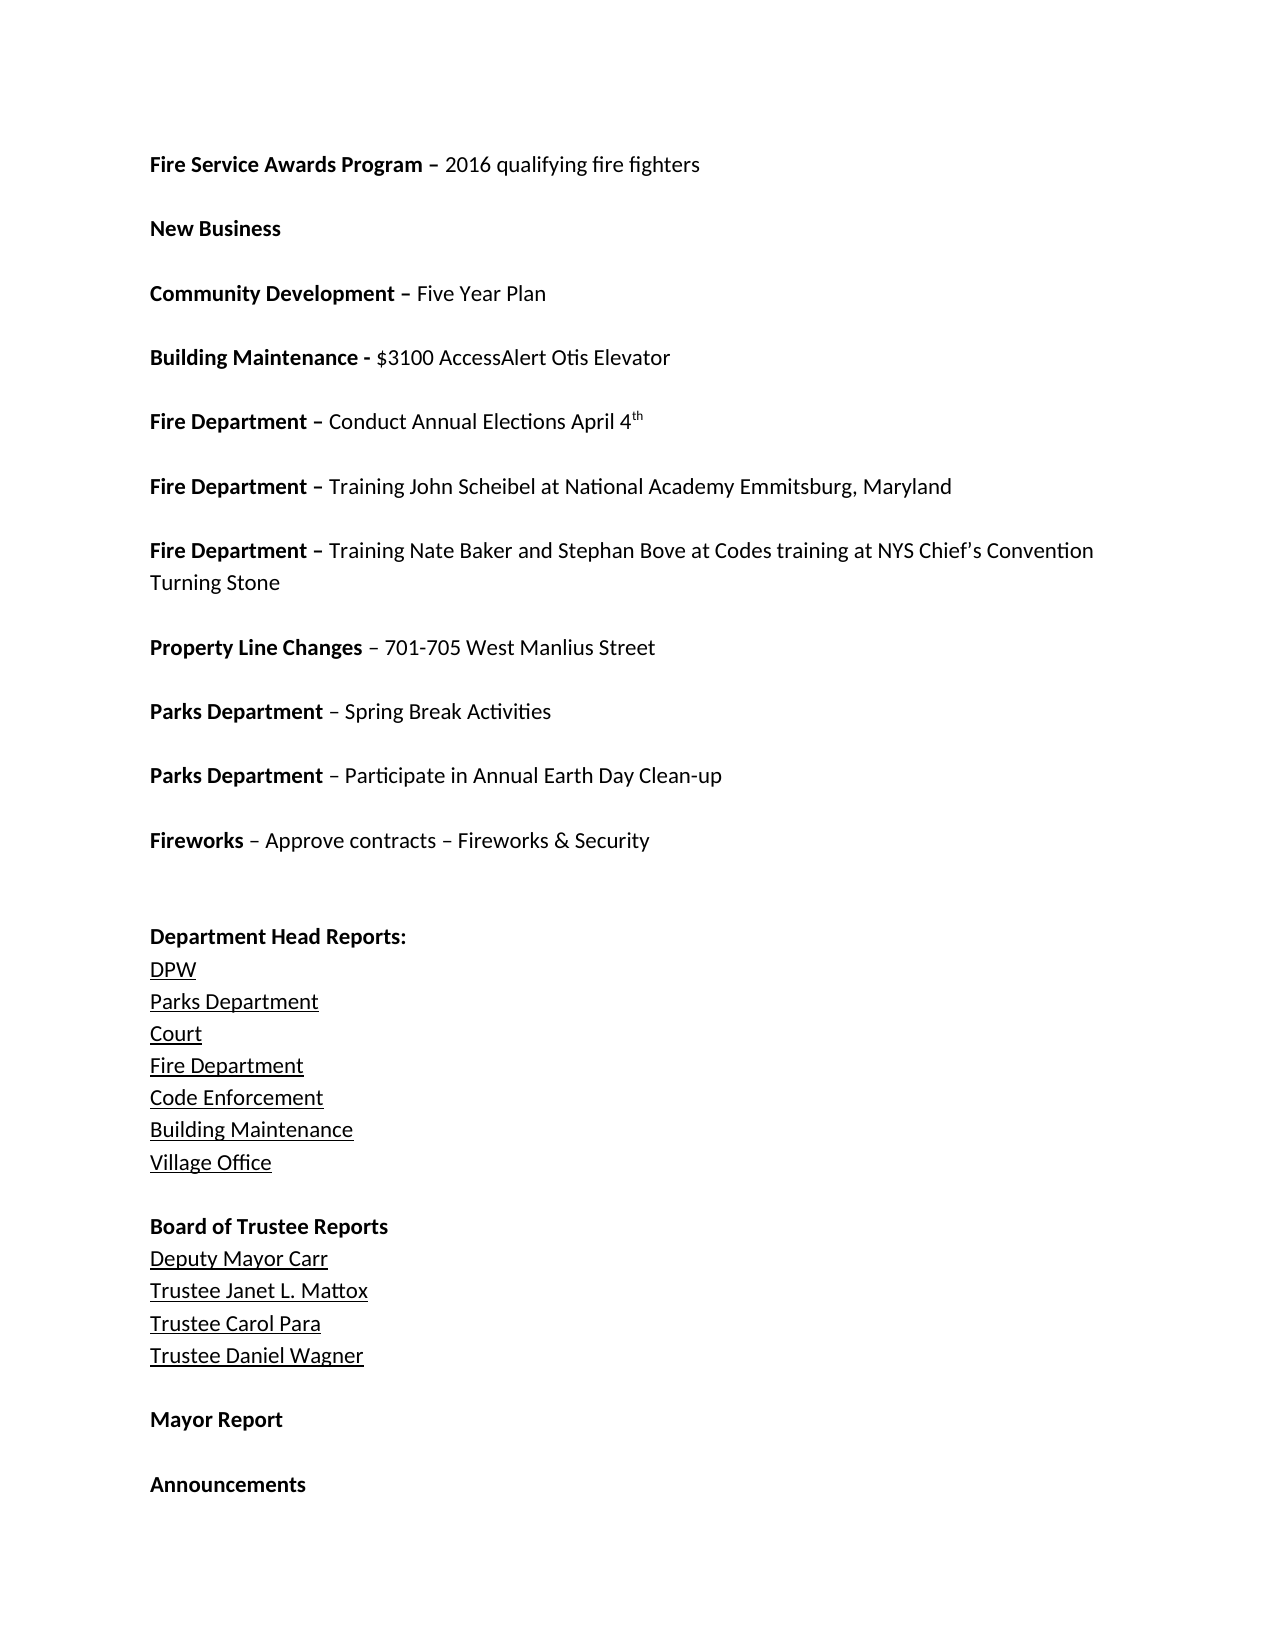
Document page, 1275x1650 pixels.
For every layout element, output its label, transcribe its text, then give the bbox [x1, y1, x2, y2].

text Trustee Daniel Wagner [150, 1341, 1125, 1369]
text Mayor Report [150, 1405, 1125, 1433]
text Board of Trustee Reports [150, 1212, 1125, 1240]
text Building Maintenance - $3100 AccessAlert Otis Elevator [150, 343, 1125, 371]
text New Business [150, 214, 1125, 242]
text DPW [150, 955, 1125, 983]
text Fire Department [150, 1051, 1125, 1079]
text Fire Department – Training John Scheibel at National Academy Emmitsburg, Maryland [150, 472, 1125, 500]
text Fire Department – Training Nate Baker and Stephan Bove at Codes training at NYS Chief’s Convention Turning Stone [150, 536, 1125, 596]
text Building Maintenance [150, 1116, 1125, 1144]
text Fire Service Awards Program – 2016 qualifying fire fighters [150, 150, 1125, 178]
text Fireworks – Approve contracts – Fireworks & Security [150, 826, 1125, 854]
text Parks Department – Participate in Annual Earth Day Clean-up [150, 762, 1125, 789]
text Village Office [150, 1148, 1125, 1176]
text Parks Department [150, 987, 1125, 1015]
text Announcements [150, 1470, 1125, 1498]
text Department Head Reports: [150, 922, 1125, 951]
text Fire Department – Conduct Annual Elections April 4th [150, 407, 1125, 436]
text Trustee Janet L. Mattox [150, 1277, 1125, 1304]
text Trustee Carol Para [150, 1309, 1125, 1337]
text Property Line Changes – 701-705 West Manlius Street [150, 633, 1125, 661]
text Deputy Mayor Carr [150, 1244, 1125, 1272]
text Code Enforcement [150, 1083, 1125, 1111]
text Parks Department – Spring Break Activities [150, 697, 1125, 725]
text Court [150, 1019, 1125, 1047]
text Community Development – Five Year Plan [150, 279, 1125, 307]
